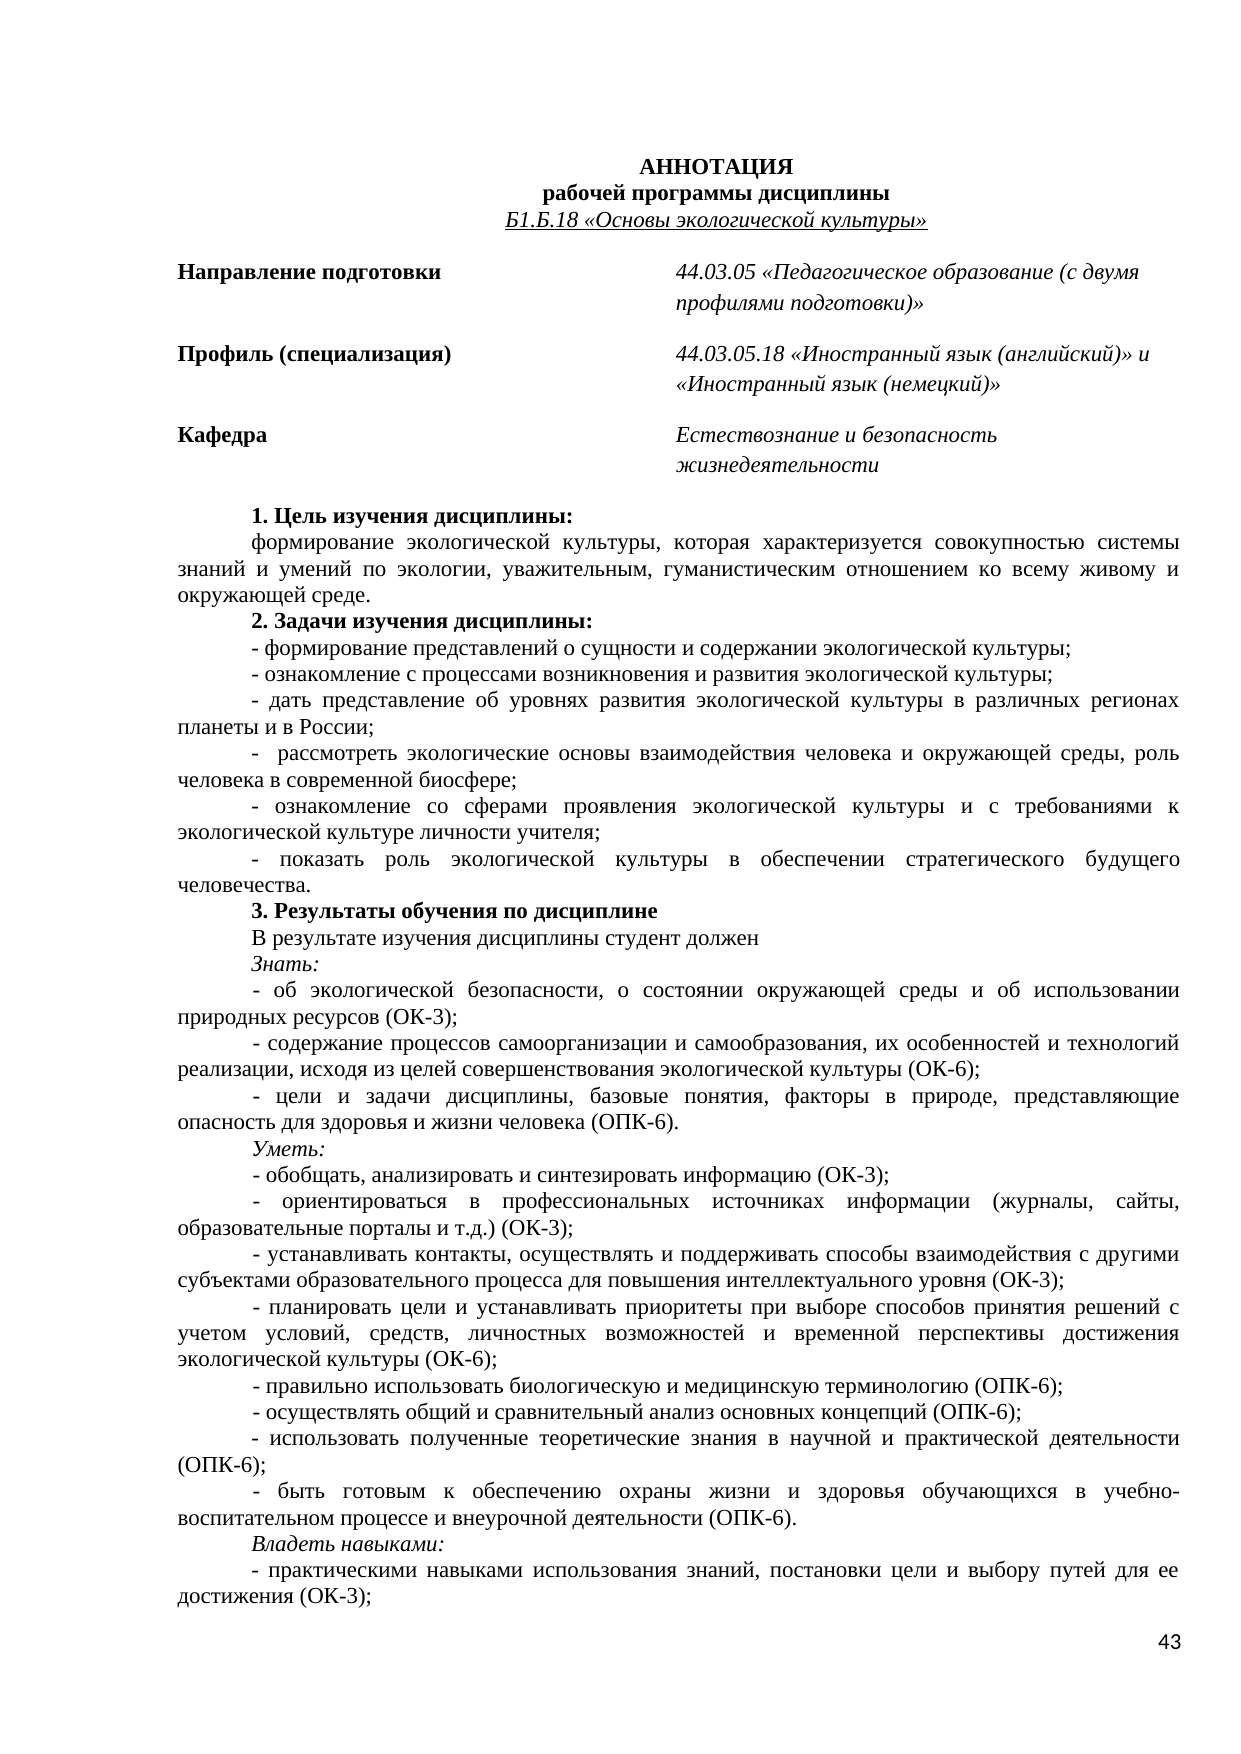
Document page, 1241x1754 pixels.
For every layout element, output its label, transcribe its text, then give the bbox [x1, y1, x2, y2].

text - практическими навыками использования знаний, постановки цели и выбору путей для ее достижения (ОК-3); [177, 1556, 1181, 1609]
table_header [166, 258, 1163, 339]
text - формирование представлений о сущности и содержании экологической культуры; [177, 634, 1181, 660]
text Владеть навыками: [177, 1530, 1181, 1556]
text Уметь: [177, 1134, 1181, 1161]
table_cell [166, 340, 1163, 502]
text - дать представление об уровнях развития экологической культуры в различных регионах планеты и в России; [177, 687, 1181, 739]
text - показать роль экологической культуры в обеспечении стратегического будущего человечества. [177, 845, 1181, 897]
text 1. Цель изучения дисциплины: [177, 502, 1181, 528]
text - обобщать, анализировать и синтезировать информацию (ОК-3); [177, 1161, 1181, 1187]
text - рассмотреть экологические основы взаимодействия человека и окружающей среды, роль человека в современной биосфере; [177, 739, 1181, 792]
text - ориентироваться в профессиональных источниках информации (журналы, сайты, образовательные порталы и т.д.) (ОК-3); [177, 1187, 1181, 1240]
text 2. Задачи изучения дисциплины: [177, 607, 1181, 634]
text - осуществлять общий и сравнительный анализ основных концепций (ОПК-6); [177, 1398, 1181, 1424]
text рабочей программы дисциплины [177, 179, 1181, 206]
text - ознакомление со сферами проявления экологической культуры и с требованиями к экологической культуре личности учителя; [177, 792, 1181, 845]
text - об экологической безопасности, о состоянии окружающей среды и об использовании природных ресурсов (ОК-3); [177, 976, 1181, 1029]
text - ознакомление с процессами возникновения и развития экологической культуры; [177, 660, 1181, 687]
text - использовать полученные теоретические знания в научной и практической деятельности (ОПК-6); [177, 1424, 1181, 1477]
text АННОТАЦИЯ [177, 153, 1181, 179]
text - планировать цели и устанавливать приоритеты при выборе способов принятия решений с учетом условий, средств, личностных возможностей и временной перспективы достижения экологической культуры (ОК-6); [177, 1293, 1181, 1372]
text - быть готовым к обеспечению охраны жизни и здоровья обучающихся в учебно-воспитательном процессе и внеурочной деятельности (ОПК-6). [177, 1477, 1181, 1530]
text - содержание процессов самоорганизации и самообразования, их особенностей и технологий реализации, исходя из целей совершенствования экологической культуры (ОК-6); [177, 1029, 1181, 1082]
text - цели и задачи дисциплины, базовые понятия, факторы в природе, представляющие опасность для здоровья и жизни человека (ОПК-6). [177, 1082, 1181, 1134]
text формирование экологической культуры, которая характеризуется совокупностью системы знаний и умений по экологии, уважительным, гуманистическим отношением ко всему живому и окружающей среде. [177, 528, 1181, 607]
text - правильно использовать биологическую и медицинскую терминологию (ОПК-6); [177, 1372, 1181, 1398]
text Б1.Б.18 «Основы экологической культуры» [177, 206, 1181, 232]
text 3. Результаты обучения по дисциплине [177, 897, 1181, 924]
text Знать: [177, 950, 1181, 976]
text В результате изучения дисциплины студент должен [177, 924, 1181, 950]
text - устанавливать контакты, осуществлять и поддерживать способы взаимодействия с другими субъектами образовательного процесса для повышения интеллектуального уровня (ОК-3); [177, 1240, 1181, 1293]
